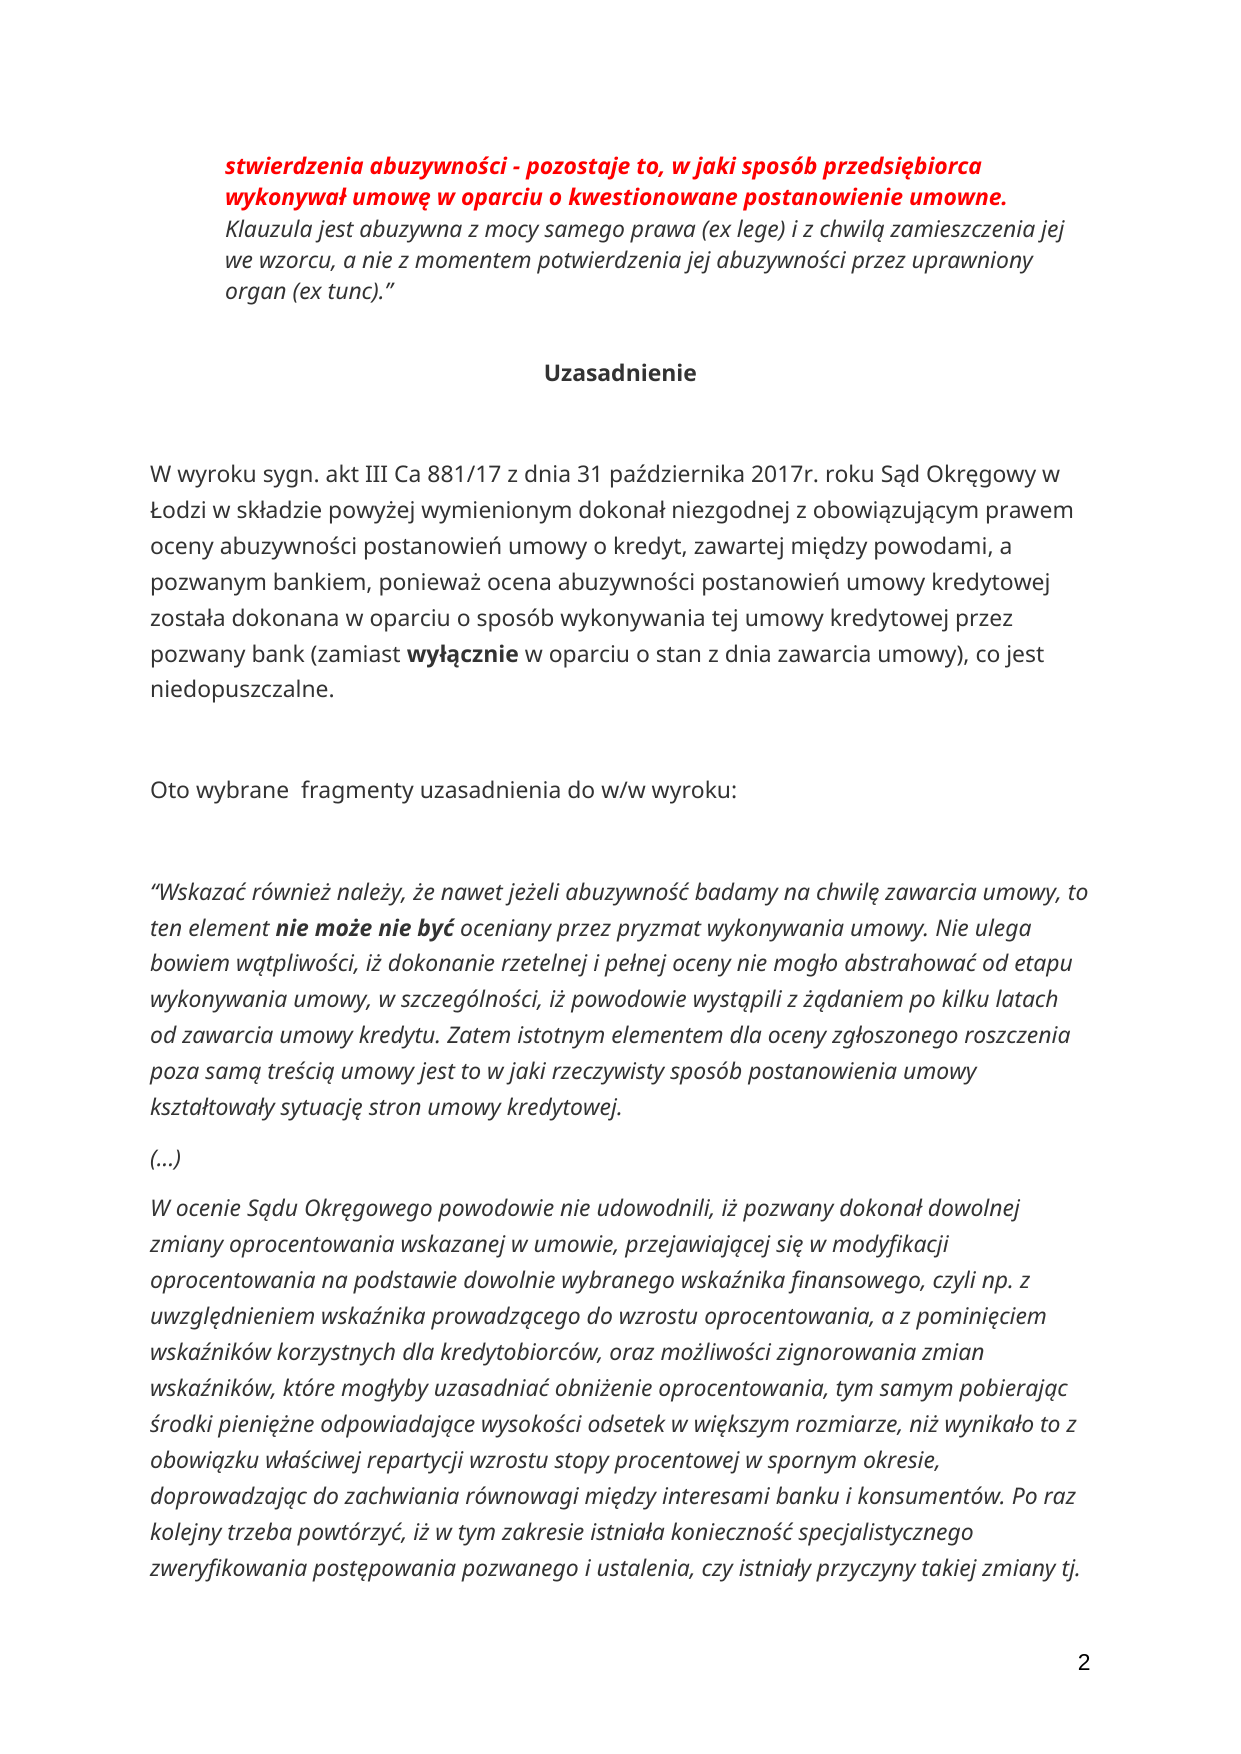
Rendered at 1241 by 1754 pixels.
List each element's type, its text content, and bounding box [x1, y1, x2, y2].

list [187, 150, 1090, 306]
text Uzasadnienie [150, 357, 1090, 403]
text Oto wybrane fragmenty uzasadnienia do w/w wyroku: [150, 774, 1090, 820]
text (...) [150, 1142, 1090, 1187]
text W wyroku sygn. akt III Ca 881/17 z dnia 31 października 2017r. roku Sąd Okręgowy w Łodzi w składzie powyżej wymienionym dokonał niezgodnej z obowiązującym prawem oceny abuzywności postanowień umowy o kredyt, zawartej między powodami, a pozwanym bankiem, ponieważ ocena abuzywności postanowień umowy kredytowej została dokonana w oparciu o sposób wykonywania tej umowy kredytowej przez pozwany bank (zamiast wyłącznie w oparciu o stan z dnia zawarcia umowy), co jest niedopuszczalne. [150, 458, 1090, 719]
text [150, 1192, 1090, 1597]
text “Wskazać również należy, że nawet jeżeli abuzywność badamy na chwilę zawarcia umowy, to ten element nie może nie być oceniany przez pryzmat wykonywania umowy. Nie ulega bowiem wątpliwości, iż dokonanie rzetelnej i pełnej oceny nie mogło abstrahować od etapu wykonywania umowy, w szczególności, iż powodowie wystąpili z żądaniem po kilku latach od zawarcia umowy kredytu. Zatem istotnym elementem dla oceny zgłoszonego roszczenia poza samą treścią umowy jest to w jaki rzeczywisty sposób postanowienia umowy kształtowały sytuację stron umowy kredytowej. [150, 876, 1090, 1137]
